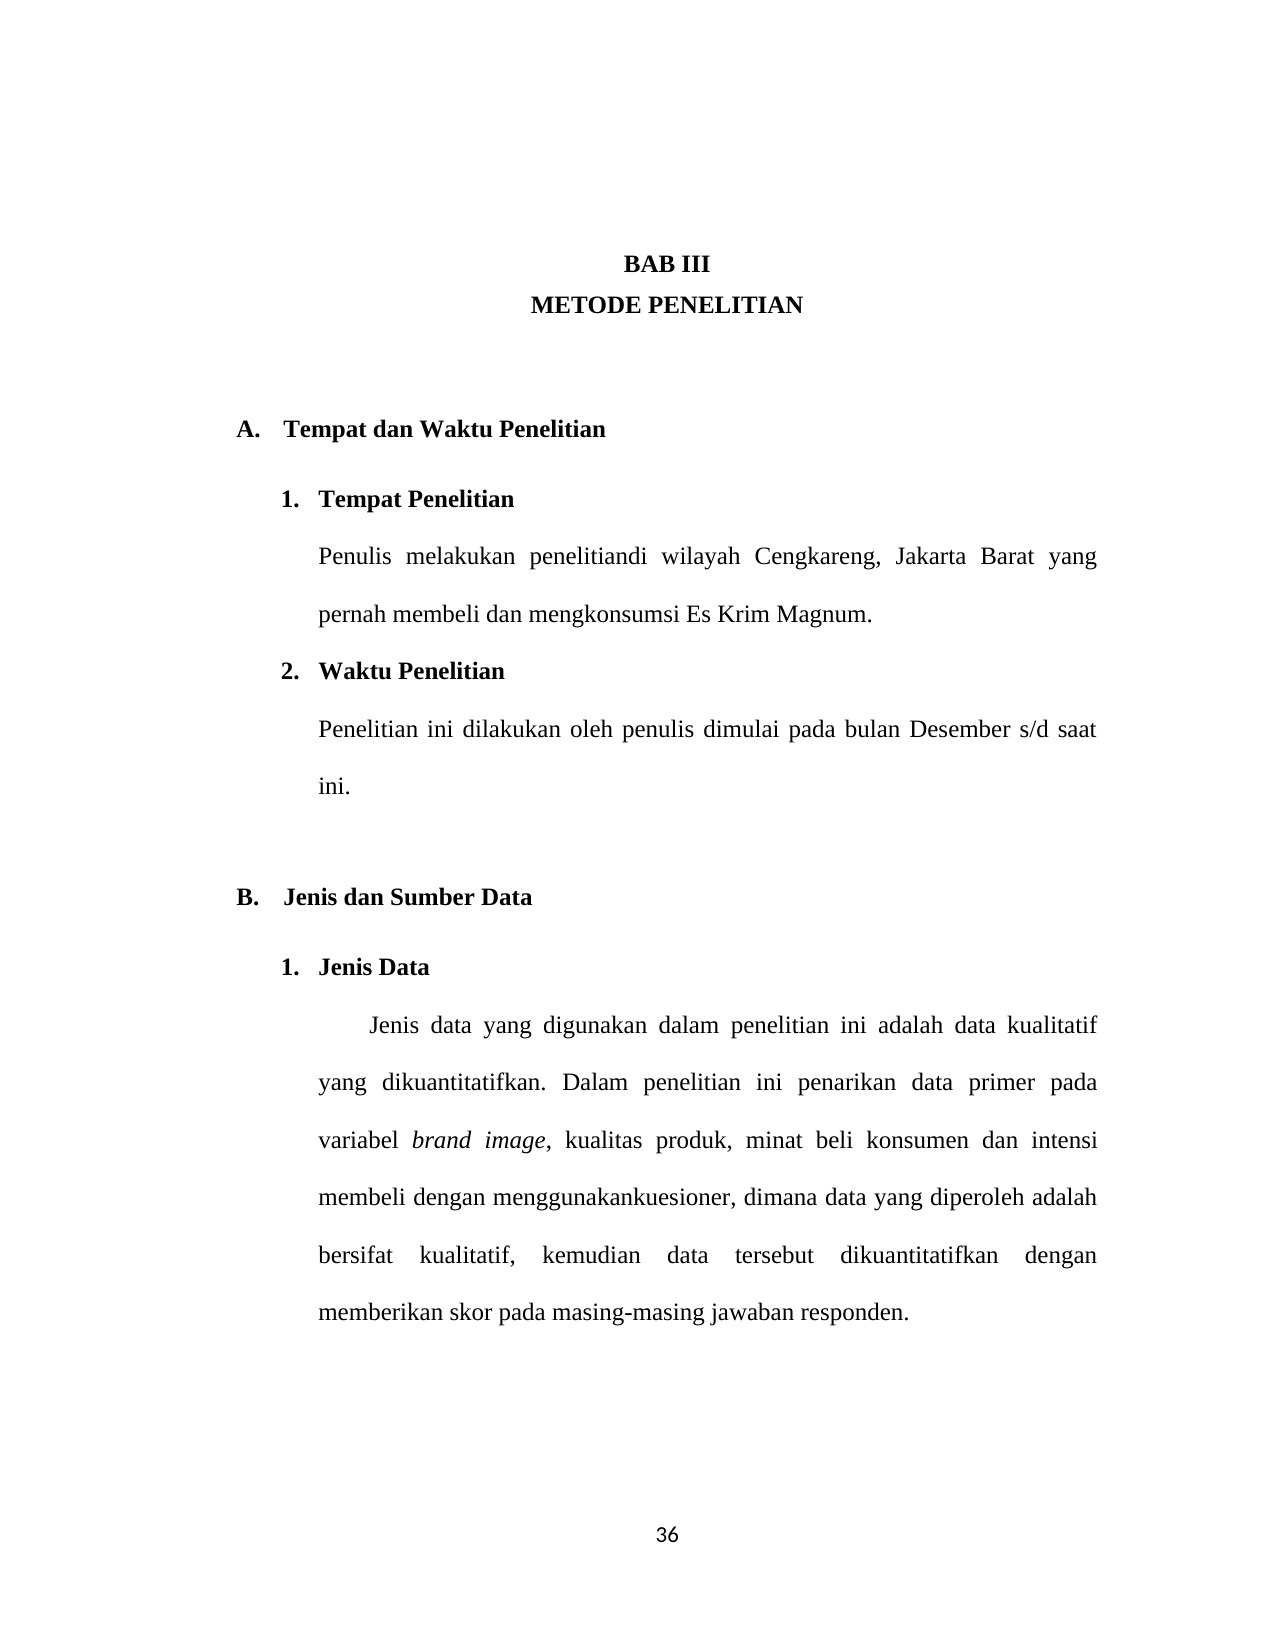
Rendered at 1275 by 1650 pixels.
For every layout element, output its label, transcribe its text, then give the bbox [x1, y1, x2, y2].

subtitle METODE PENELITIAN [236, 290, 1098, 319]
subtitle BAB III [236, 249, 1098, 277]
list Jenis data yang digunakan dalam penelitian ini adalah data kualitatif yang dikuantitatifkan. Dalam penelitian ini penarikan data primer pada variabel brand image, kualitas produk, minat beli konsumen dan intensi membeli dengan menggunakankuesioner, dimana data yang diperoleh adalah bersifat kualitatif, kemudian data tersebut dikuantitatifkan dengan memberikan skor pada masing-masing jawaban responden. [318, 1010, 1098, 1326]
list Jenis Data [281, 952, 1098, 981]
list Penulis melakukan penelitiandi wilayah Cengkareng, Jakarta Barat yang pernah membeli dan mengkonsumsi Es Krim Magnum. [318, 541, 1098, 627]
subtitle B. Jenis dan Sumber Data [236, 882, 1098, 911]
list Tempat Penelitian [281, 484, 1098, 512]
list Waktu Penelitian [281, 656, 1098, 685]
subtitle A. Tempat dan Waktu Penelitian [236, 414, 1098, 442]
list Penelitian ini dilakukan oleh penulis dimulai pada bulan Desember s/d saat ini. [318, 714, 1098, 800]
